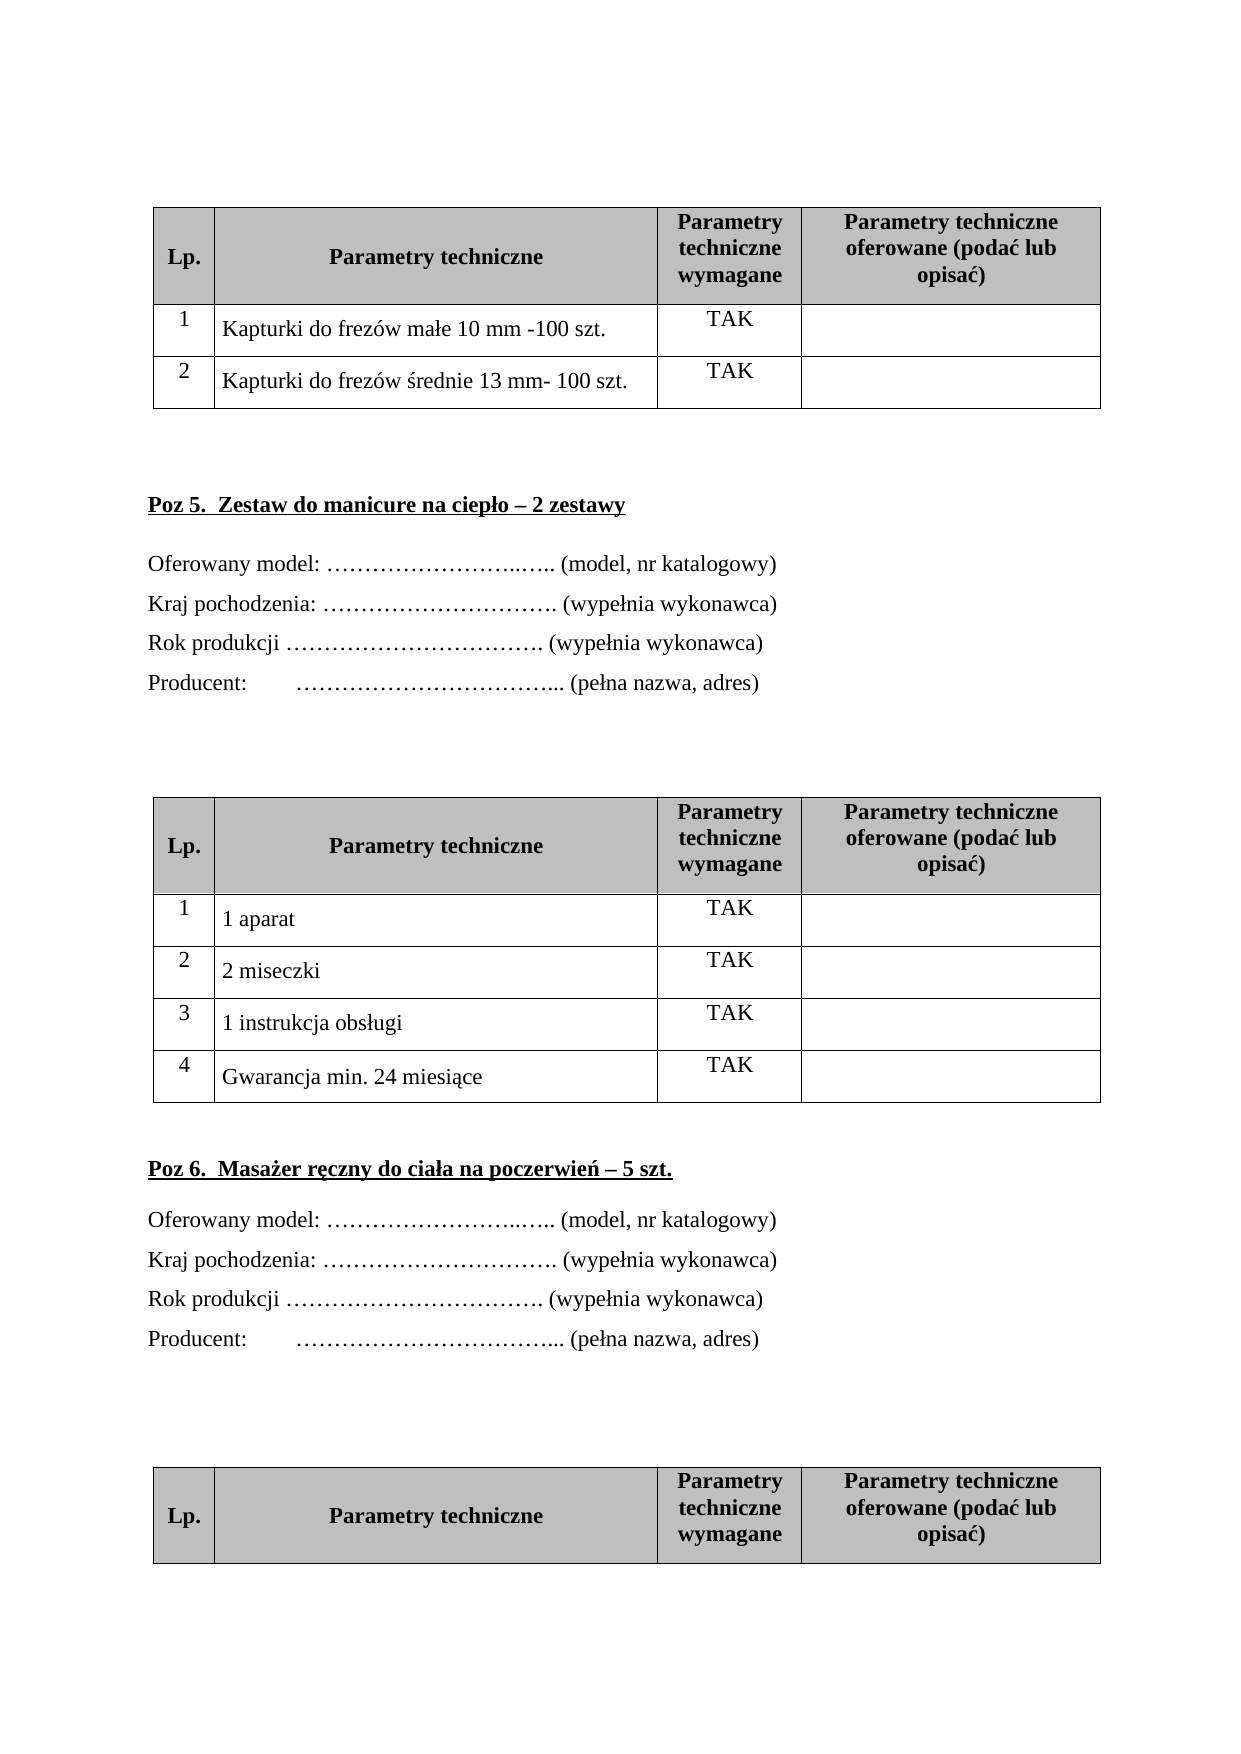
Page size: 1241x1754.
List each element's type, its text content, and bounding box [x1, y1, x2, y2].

text Poz 5. Zestaw do manicure na ciepło – 2 zestawy [148, 491, 1093, 517]
table_header Parametry techniczne [215, 1468, 657, 1563]
text Kraj pochodzenia: …………………………. (wypełnia wykonawca) [148, 590, 1093, 616]
table_header Lp. [154, 1468, 214, 1563]
table_cell 2 [154, 357, 214, 408]
table_cell 1 [154, 305, 214, 356]
table_header Lp. [154, 208, 214, 304]
table_cell 3 [154, 999, 214, 1050]
table_header Parametry techniczne oferowane (podać lub opisać) [802, 1468, 1100, 1563]
table_header Parametry techniczne wymagane [658, 1468, 801, 1563]
table_cell Kapturki do frezów średnie 13 mm- 100 szt. [215, 357, 657, 408]
table_cell TAK [658, 895, 801, 946]
table_cell TAK [658, 357, 801, 408]
table_cell [802, 895, 1100, 946]
table_header Lp. [154, 798, 214, 893]
table_cell [802, 305, 1100, 356]
table_cell [802, 999, 1100, 1050]
text Oferowany model: ……………………..….. (model, nr katalogowy) [148, 1207, 1093, 1233]
table_header Parametry techniczne wymagane [658, 798, 801, 893]
table_header Parametry techniczne [215, 798, 657, 893]
text Producent: ……………………………... (pełna nazwa, adres) [148, 1325, 1093, 1351]
table_cell 2 [154, 947, 214, 998]
table_cell 1 aparat [215, 895, 657, 946]
table_header Parametry techniczne oferowane (podać lub opisać) [802, 798, 1100, 893]
table_cell 4 [154, 1051, 214, 1102]
table_cell TAK [658, 305, 801, 356]
table_cell 1 [154, 895, 214, 946]
table_cell [802, 947, 1100, 998]
table_cell TAK [658, 947, 801, 998]
text Producent: ……………………………... (pełna nazwa, adres) [148, 669, 1093, 695]
text Poz 6. Masażer ręczny do ciała na poczerwień – 5 szt. [148, 1156, 1093, 1182]
text Rok produkcji ……………………………. (wypełnia wykonawca) [148, 629, 1093, 656]
table_cell Gwarancja min. 24 miesiące [215, 1051, 657, 1102]
table_cell TAK [658, 1051, 801, 1102]
table_header Parametry techniczne oferowane (podać lub opisać) [802, 208, 1100, 304]
table_cell Kapturki do frezów małe 10 mm -100 szt. [215, 305, 657, 356]
table_cell [802, 357, 1100, 408]
text Oferowany model: ……………………..….. (model, nr katalogowy) [148, 550, 1093, 577]
table_cell 2 miseczki [215, 947, 657, 998]
table_header Parametry techniczne [215, 208, 657, 304]
text Rok produkcji ……………………………. (wypełnia wykonawca) [148, 1286, 1093, 1312]
table_header Parametry techniczne wymagane [658, 208, 801, 304]
text Kraj pochodzenia: …………………………. (wypełnia wykonawca) [148, 1246, 1093, 1272]
table_cell [802, 1051, 1100, 1102]
table_cell 1 instrukcja obsługi [215, 999, 657, 1050]
table_cell TAK [658, 999, 801, 1050]
